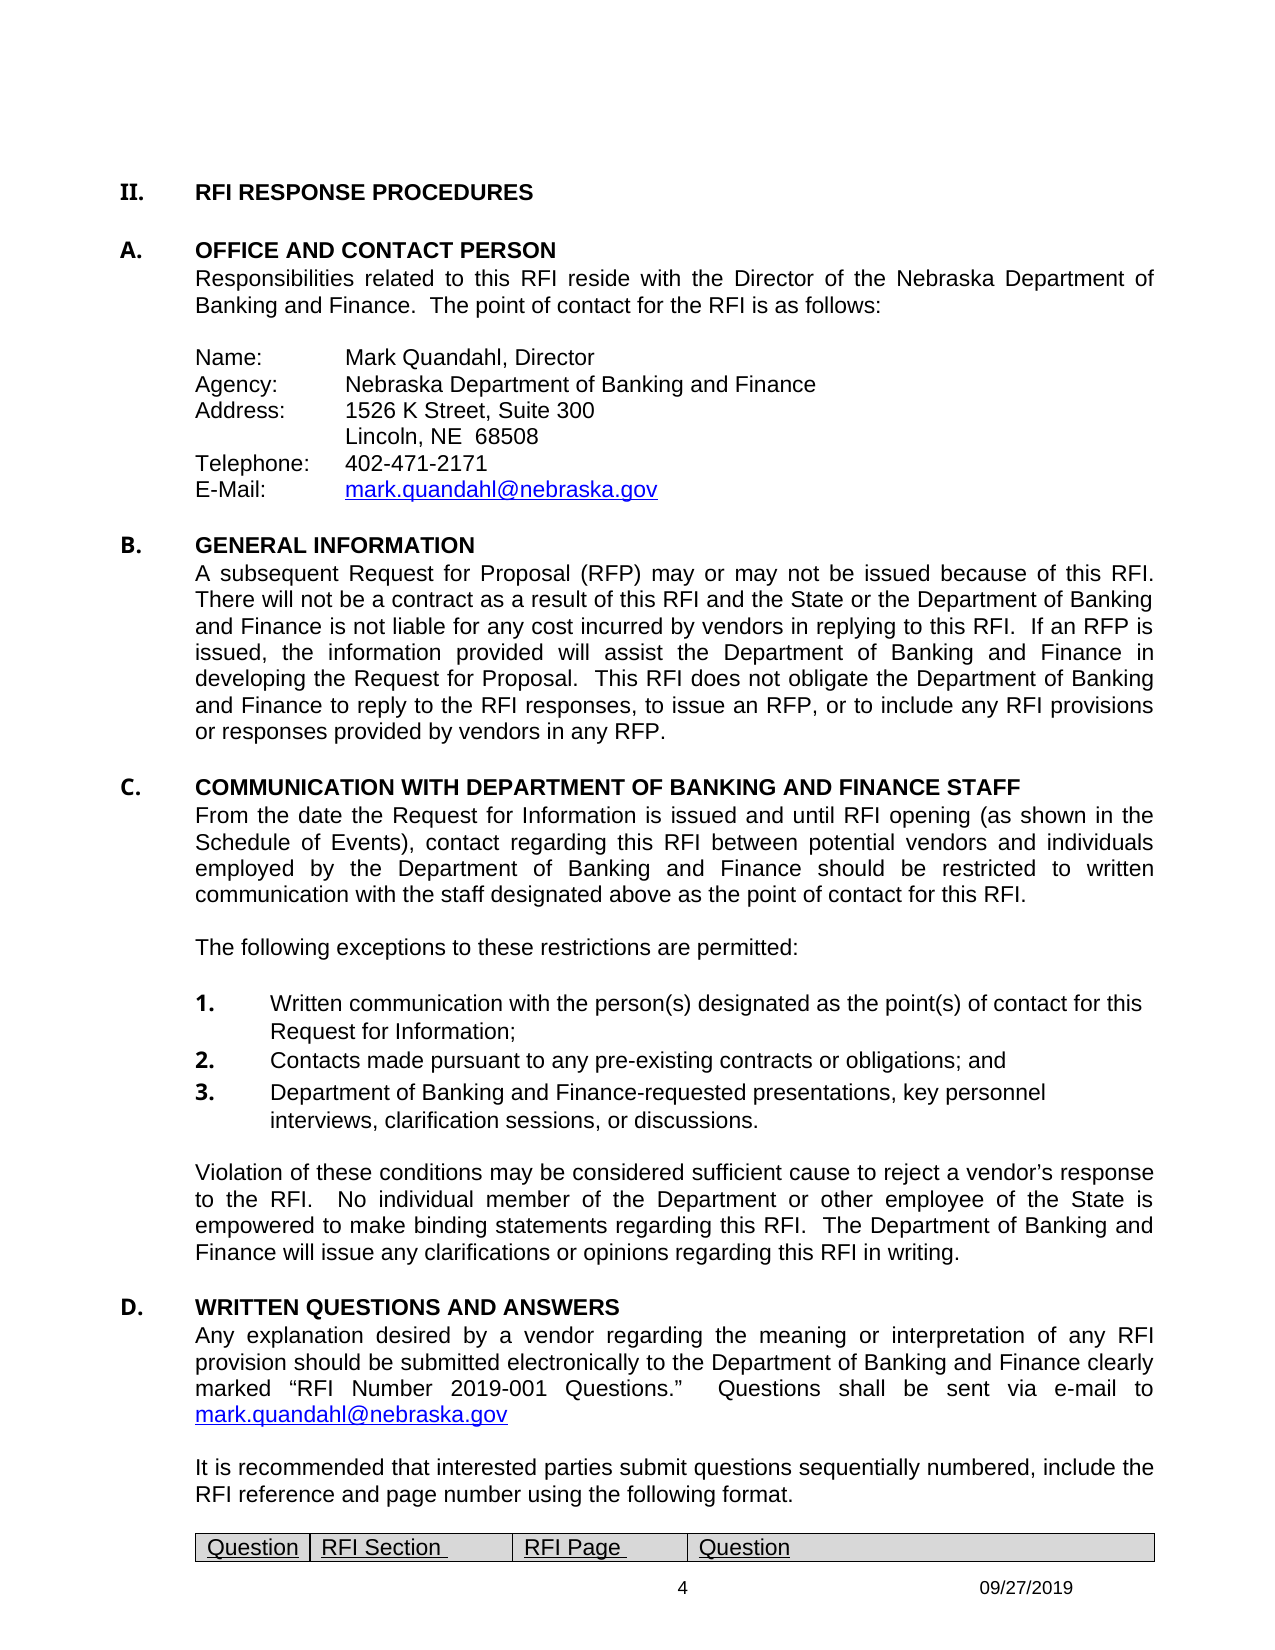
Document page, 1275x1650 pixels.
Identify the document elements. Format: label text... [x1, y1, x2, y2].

text Name: Mark Quandahl, Director [195, 344, 1155, 371]
text Responsibilities related to this RFI reside with the Director of the Nebraska Department of Banking and Finance. The point of contact for the RFI is as follows: [195, 265, 1155, 318]
table_header RFI Page Number [513, 1534, 687, 1561]
text Written communication with the person(s) designated as the point(s) of contact for this Request for Information; [195, 987, 1155, 1044]
text Violation of these conditions may be considered sufficient cause to reject a vendor’s response to the RFI. No individual member of the Department or other employee of the State is empowered to make binding statements regarding this RFI. The Department of Banking and Finance will issue any clarifications or opinions regarding this RFI in writing. [195, 1159, 1155, 1265]
table_header Question [688, 1534, 1154, 1561]
text The following exceptions to these restrictions are permitted: [195, 934, 1155, 960]
text Contacts made pursuant to any pre-existing contracts or obligations; and [195, 1044, 1155, 1075]
text WRITTEN QUESTIONS AND ANSWERS [120, 1291, 1155, 1322]
text From the date the Request for Information is issued and until RFI opening (as shown in the Schedule of Events), contact regarding this RFI between potential vendors and individuals employed by the Department of Banking and Finance should be restricted to written communication with the staff designated above as the point of contact for this RFI. [195, 802, 1155, 907]
text It is recommended that interested parties submit questions sequentially numbered, include the RFI reference and page number using the following format. [195, 1454, 1155, 1507]
text COMMUNICATION WITH DEPARTMENT OF BANKING AND FINANCE STAFF [120, 771, 1155, 802]
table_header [311, 1534, 512, 1561]
text Any explanation desired by a vendor regarding the meaning or interpretation of any RFI provision should be submitted electronically to the Department of Banking and Finance clearly marked “RFI Number 2019-001 Questions.” Questions shall be sent via e-mail to mark.quandahl@nebraska.gov [195, 1322, 1155, 1428]
text Telephone: 402-471-2171 [120, 450, 1155, 476]
text OFFICE AND CONTACT PERSON [120, 234, 1155, 265]
text E-Mail: mark.quandahl@nebraska.gov [195, 476, 1155, 502]
text Department of Banking and Finance-requested presentations, key personnel interviews, clarification sessions, or discussions. [195, 1075, 1155, 1133]
text RFI RESPONSE PROCEDURES [120, 176, 1155, 208]
text Lincoln, NE 68508 [195, 423, 1155, 450]
text A subsequent Request for Proposal (RFP) may or may not be issued because of this RFI. There will not be a contract as a result of this RFI and the State or the Department of Banking and Finance is not liable for any cost incurred by vendors in replying to this RFI. If an RFP is issued, the information provided will assist the Department of Banking and Finance in developing the Request for Proposal. This RFI does not obligate the Department of Banking and Finance to reply to the RFI responses, to issue an RFP, or to include any RFI provisions or responses provided by vendors in any RFP. [195, 560, 1155, 744]
text GENERAL INFORMATION [120, 529, 1155, 560]
text Address: 1526 K Street, Suite 300 [195, 397, 1155, 423]
text Agency: Nebraska Department of Banking and Finance [195, 371, 1155, 397]
table_header Question Number [196, 1534, 309, 1561]
